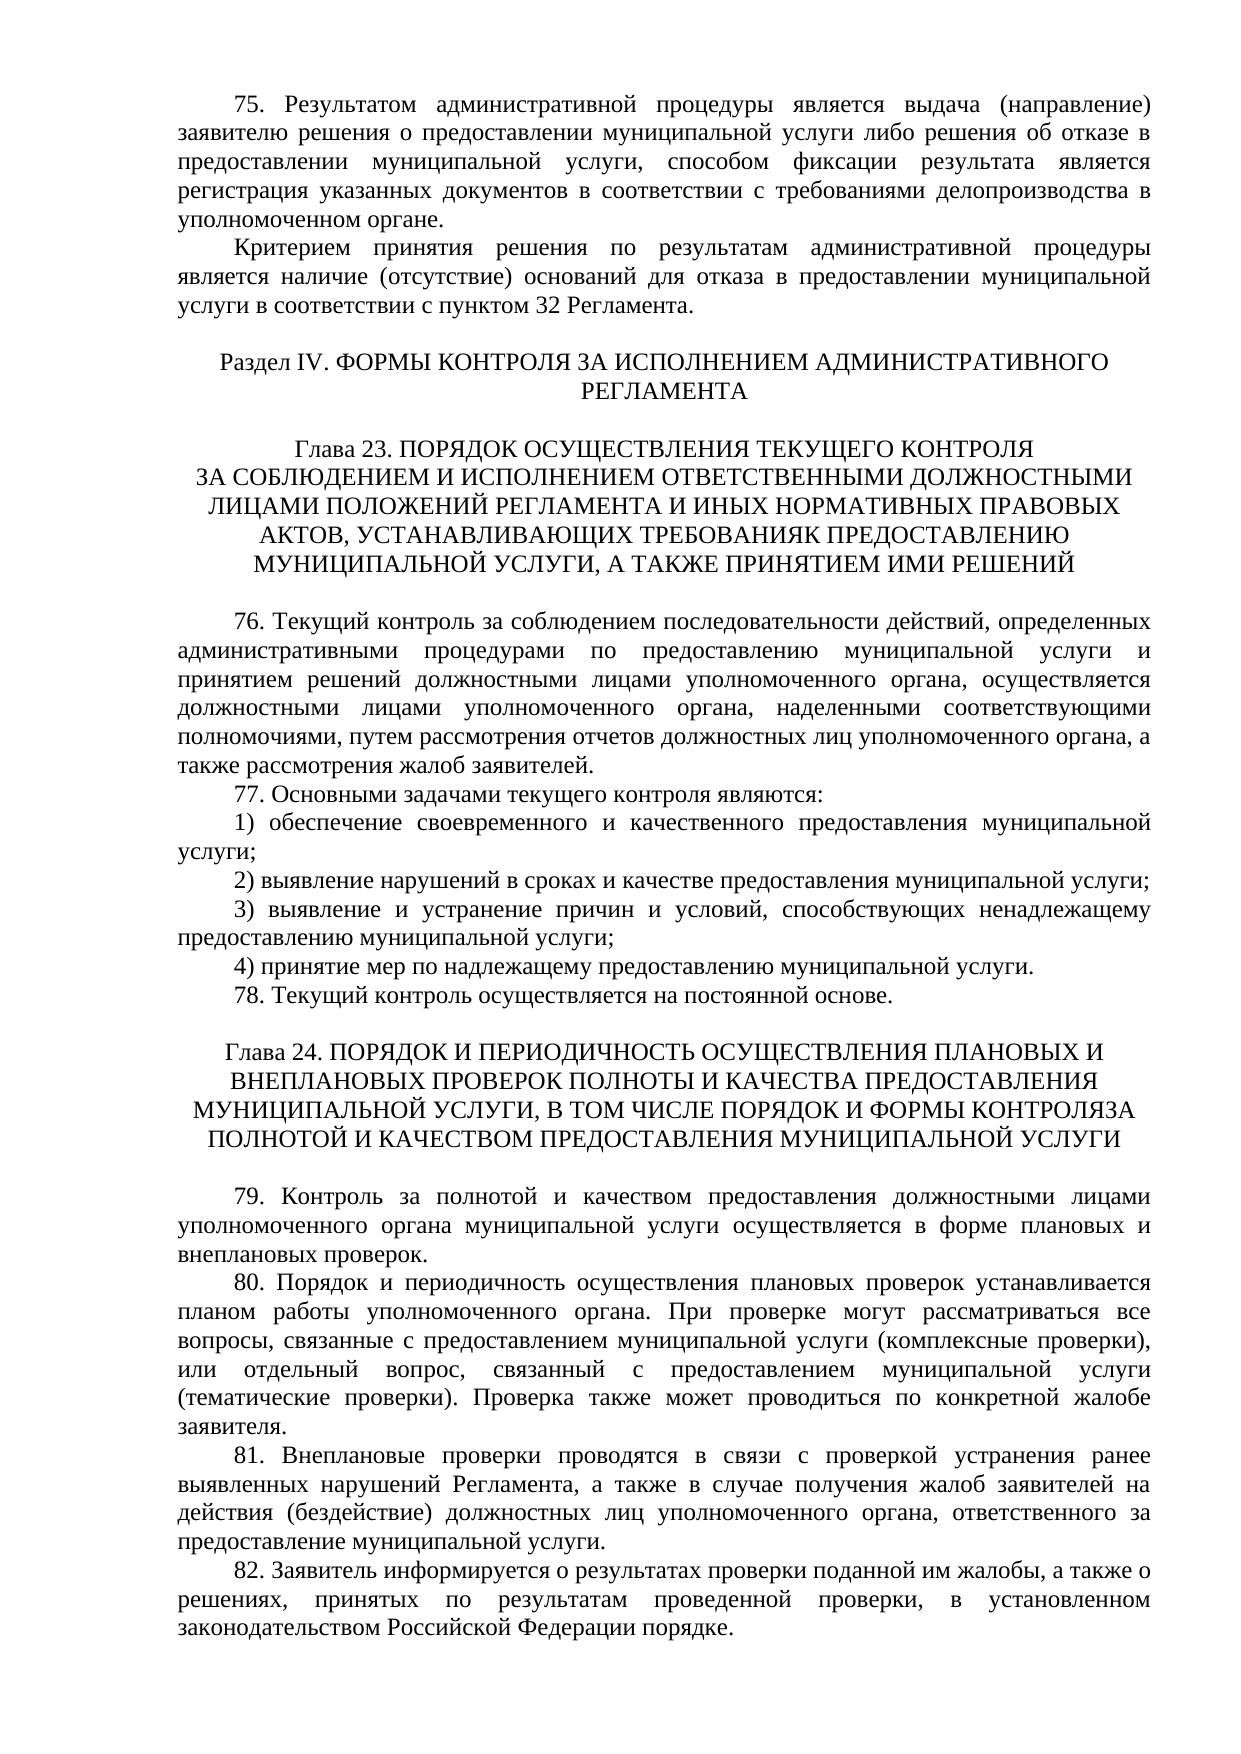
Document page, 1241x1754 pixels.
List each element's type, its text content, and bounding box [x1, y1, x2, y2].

text 1) обеспечение своевременного и качественного предоставления муниципальной услуги; [177, 807, 1152, 865]
text 78. Текущий контроль осуществляется на постоянной основе. [177, 980, 1152, 1009]
text Глава 23. ПОРЯДОК ОСУЩЕСТВЛЕНИЯ ТЕКУЩЕГО КОНТРОЛЯ [177, 434, 1152, 462]
text Раздел IV. ФОРМЫ КОНТРОЛЯ ЗА ИСПОЛНЕНИЕМ АДМИНИСТРАТИВНОГО РЕГЛАМЕНТА [177, 347, 1152, 405]
text 81. Внеплановые проверки проводятся в связи с проверкой устранения ранее выявленных нарушений Регламента, а также в случае получения жалоб заявителей на действия (бездействие) должностных лиц уполномоченного органа, ответственного за предоставление муниципальной услуги. [177, 1440, 1152, 1555]
text 82. Заявитель информируется о результатах проверки поданной им жалобы, а также о решениях, принятых по результатам проведенной проверки, в установленном законодательством Российской Федерации порядке. [177, 1555, 1152, 1641]
text 4) принятие мер по надлежащему предоставлению муниципальной услуги. [177, 951, 1152, 980]
text 2) выявление нарушений в сроках и качестве предоставления муниципальной услуги; [177, 865, 1152, 894]
text 76. Текущий контроль за соблюдением последовательности действий, определенных административными процедурами по предоставлению муниципальной услуги и принятием решений должностными лицами уполномоченного органа, осуществляется должностными лицами уполномоченного органа, наделенными соответствующими полномочиями, путем рассмотрения отчетов должностных лиц уполномоченного органа, а также рассмотрения жалоб заявителей. [177, 606, 1152, 779]
text 3) выявление и устранение причин и условий, способствующих ненадлежащему предоставлению муниципальной услуги; [177, 894, 1152, 951]
text 80. Порядок и периодичность осуществления плановых проверок устанавливается планом работы уполномоченного органа. При проверке могут рассматриваться все вопросы, связанные с предоставлением муниципальной услуги (комплексные проверки), или отдельный вопрос, связанный с предоставлением муниципальной услуги (тематические проверки). Проверка также может проводиться по конкретной жалобе заявителя. [177, 1267, 1152, 1440]
text 75. Результатом административной процедуры является выдача (направление) заявителю решения о предоставлении муниципальной услуги либо решения об отказе в предоставлении муниципальной услуги, способом фиксации результата является регистрация указанных документов в соответствии с требованиями делопроизводства в уполномоченном органе. [177, 89, 1152, 232]
text ЗА СОБЛЮДЕНИЕМ И ИСПОЛНЕНИЕМ ОТВЕТСТВЕННЫМИ ДОЛЖНОСТНЫМИ ЛИЦАМИ ПОЛОЖЕНИЙ РЕГЛАМЕНТА И ИНЫХ НОРМАТИВНЫХ ПРАВОВЫХ АКТОВ, УСТАНАВЛИВАЮЩИХ ТРЕБОВАНИЯК ПРЕДОСТАВЛЕНИЮ МУНИЦИПАЛЬНОЙ УСЛУГИ, А ТАКЖЕ ПРИНЯТИЕМ ИМИ РЕШЕНИЙ [177, 462, 1152, 577]
text 77. Основными задачами текущего контроля являются: [177, 779, 1152, 807]
text Глава 24. ПОРЯДОК И ПЕРИОДИЧНОСТЬ ОСУЩЕСТВЛЕНИЯ ПЛАНОВЫХ И ВНЕПЛАНОВЫХ ПРОВЕРОК ПОЛНОТЫ И КАЧЕСТВА ПРЕДОСТАВЛЕНИЯ МУНИЦИПАЛЬНОЙ УСЛУГИ, В ТОМ ЧИСЛЕ ПОРЯДОК И ФОРМЫ КОНТРОЛЯЗА ПОЛНОТОЙ И КАЧЕСТВОМ ПРЕДОСТАВЛЕНИЯ МУНИЦИПАЛЬНОЙ УСЛУГИ [177, 1037, 1152, 1152]
text 79. Контроль за полнотой и качеством предоставления должностными лицами уполномоченного органа муниципальной услуги осуществляется в форме плановых и внеплановых проверок. [177, 1181, 1152, 1267]
text Критерием принятия решения по результатам административной процедуры является наличие (отсутствие) оснований для отказа в предоставлении муниципальной услуги в соответствии с пунктом 32 Регламента. [177, 232, 1152, 319]
